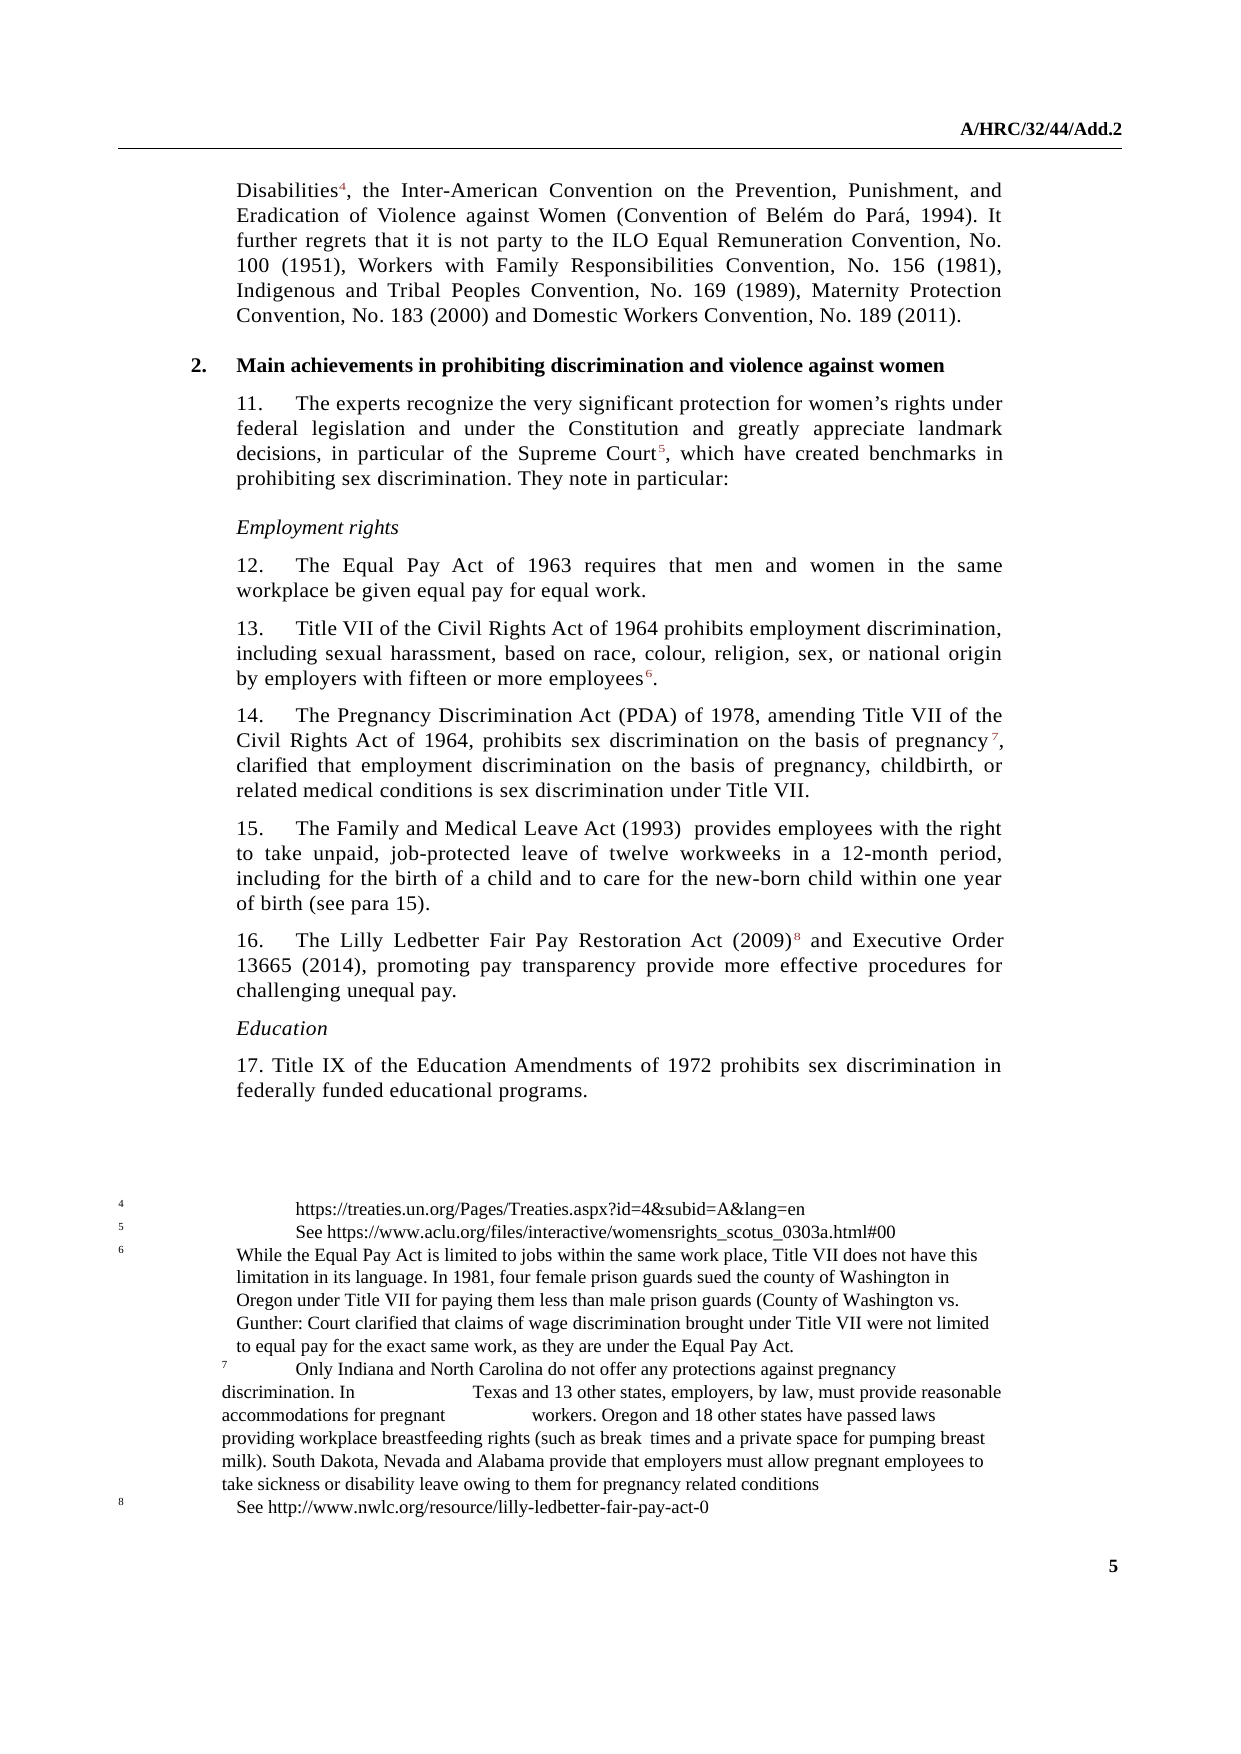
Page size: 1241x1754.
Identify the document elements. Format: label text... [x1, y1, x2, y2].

text 16. The Lilly Ledbetter Fair Pay Restoration Act (2009) and Executive Order 13665 (2014), promoting pay transparency provide more effective procedures for challenging unequal pay. [236, 927, 1004, 1002]
text Employment rights [118, 515, 1004, 540]
text 17. Title IX of the Education Amendments of 1972 prohibits sex discrimination in federally funded educational programs. [236, 1052, 1004, 1102]
text 13. Title VII of the Civil Rights Act of 1964 prohibits employment discrimination, including sexual harassment, based on race, colour, religion, sex, or national origin by employers with fifteen or more employees. [236, 615, 1004, 690]
text Education [236, 1015, 1004, 1040]
text 12. The Equal Pay Act of 1963 requires that men and women in the same workplace be given equal pay for equal work. [236, 552, 1004, 602]
text 11. The experts recognize the very significant protection for women’s rights under federal legislation and under the Constitution and greatly appreciate landmark decisions, in particular of the Supreme Court, which have created benchmarks in prohibiting sex discrimination. They note in particular: [236, 390, 1004, 490]
text 14. The Pregnancy Discrimination Act (PDA) of 1978, amending Title VII of the Civil Rights Act of 1964, prohibits sex discrimination on the basis of pregnancy, clarified that employment discrimination on the basis of pregnancy, childbirth, or related medical conditions is sex discrimination under Title VII. [236, 702, 1004, 802]
text 2. Main achievements in prohibiting discrimination and violence against women [118, 352, 1004, 377]
text 15. The Family and Medical Leave Act (1993) provides employees with the right to take unpaid, job-protected leave of twelve workweeks in a 12-month period, including for the birth of a child and to care for the new-born child within one year of birth (see para 15). [236, 815, 1004, 915]
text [236, 177, 1004, 327]
